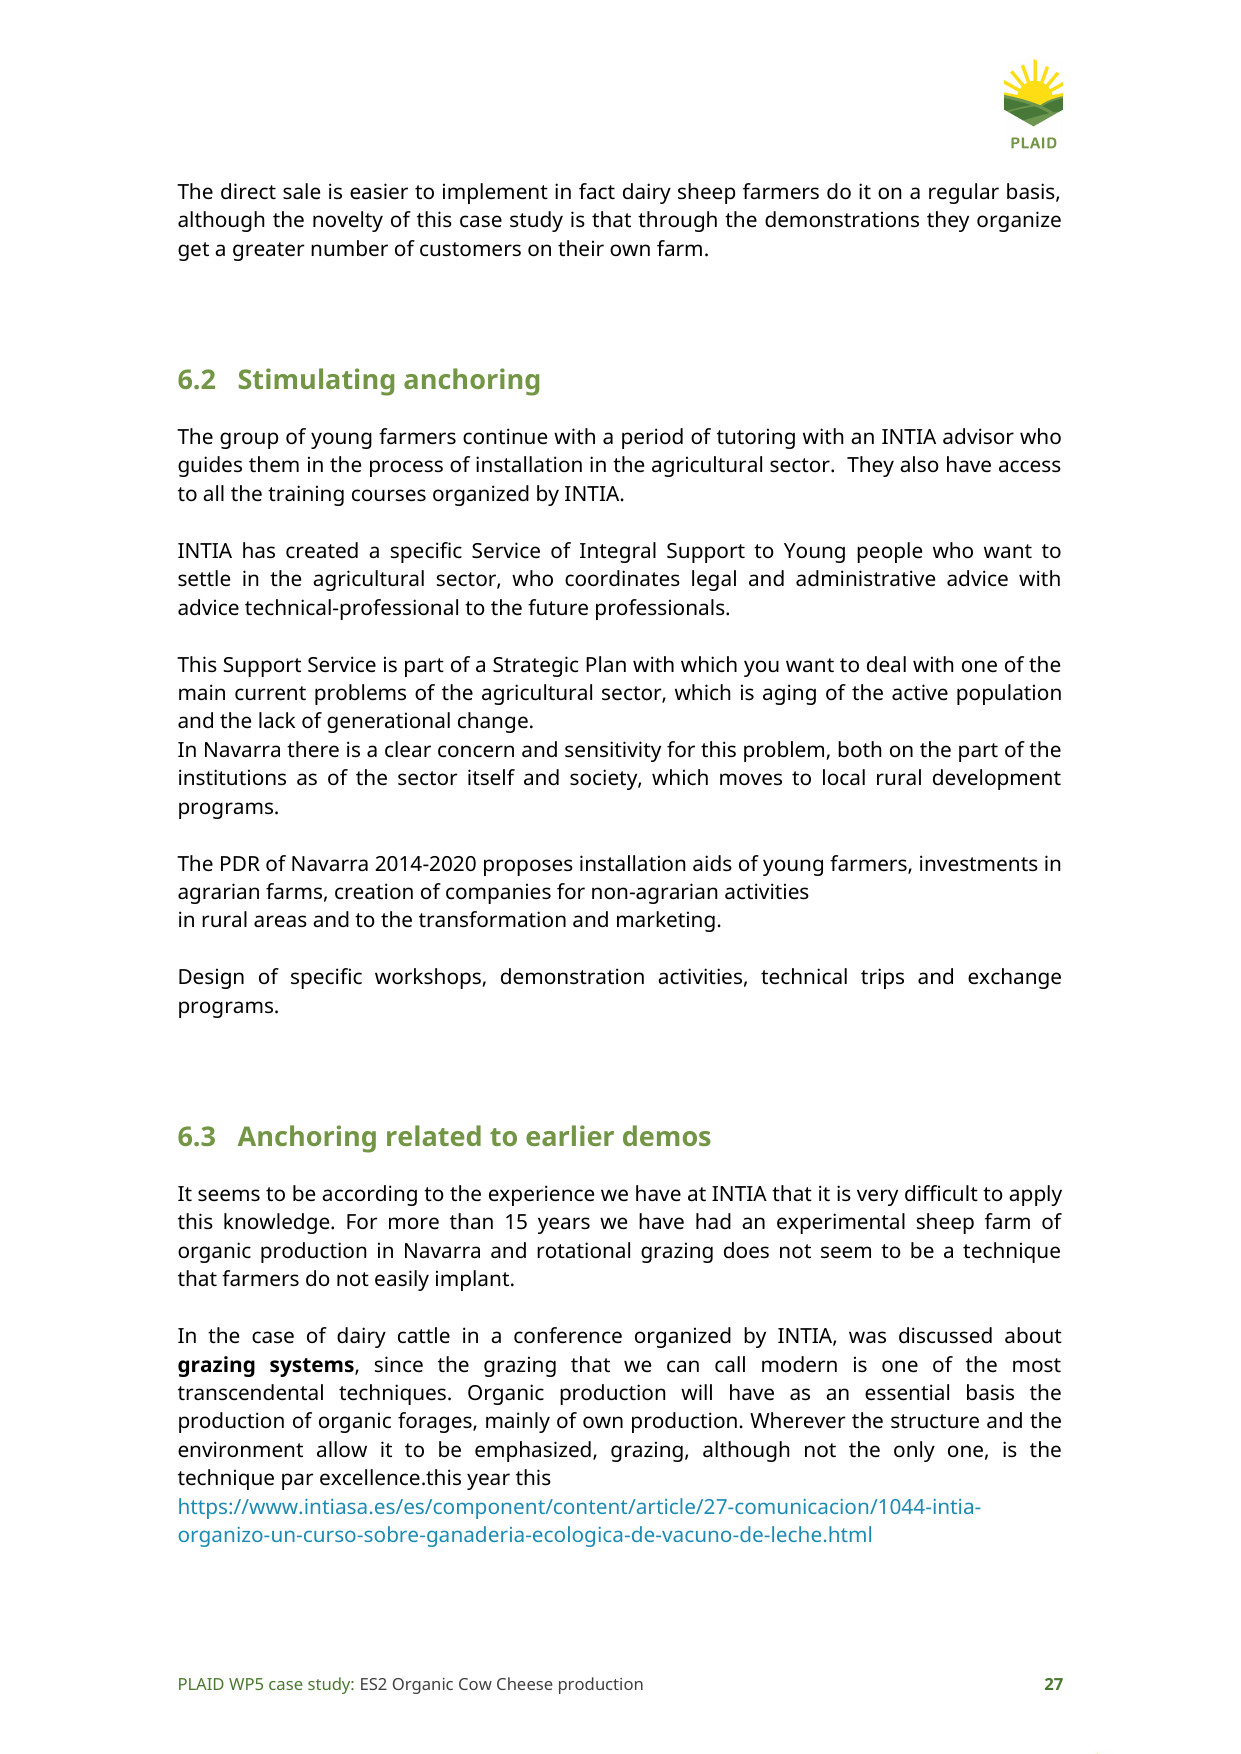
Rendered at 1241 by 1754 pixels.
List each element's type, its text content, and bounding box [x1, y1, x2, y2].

text Design of specific workshops, demonstration activities, technical trips and exchange programs. [177, 962, 1063, 1019]
text in rural areas and to the transformation and marketing. [177, 906, 1063, 934]
text In Navarra there is a clear concern and sensitivity for this problem, both on the part of the institutions as of the sector itself and society, which moves to local rural development programs. [177, 735, 1063, 820]
text The group of young farmers continue with a period of tutoring with an INTIA advisor who guides them in the process of installation in the agricultural sector. They also have access to all the training courses organized by INTIA. [177, 422, 1063, 507]
text This Support Service is part of a Strategic Plan with which you want to deal with one of the main current problems of the agricultural sector, which is aging of the active population and the lack of generational change. [177, 650, 1063, 735]
text The PDR of Navarra 2014-2020 proposes installation aids of young farmers, investments in agrarian farms, creation of companies for non-agrarian activities [177, 849, 1063, 906]
text In the case of dairy cattle in a conference organized by INTIA, was discussed about grazing systems, since the grazing that we can call modern is one of the most transcendental techniques. Organic production will have as an essential basis the production of organic forages, mainly of own production. Wherever the structure and the environment allow it to be emphasized, grazing, although not the only one, is the technique par excellence.this year this [177, 1321, 1063, 1492]
subtitle Anchoring related to earlier demos [177, 1117, 1063, 1154]
subtitle Stimulating anchoring [177, 360, 1063, 397]
picture [1003, 59, 1064, 149]
text https://www.intiasa.es/es/component/content/article/27-comunicacion/1044-intia-organizo-un-curso-sobre-ganaderia-ecologica-de-vacuno-de-leche.html [177, 1492, 1063, 1549]
text It seems to be according to the experience we have at INTIA that it is very difficult to apply this knowledge. For more than 15 years we have had an experimental sheep farm of organic production in Navarra and rotational grazing does not seem to be a technique that farmers do not easily implant. [177, 1179, 1063, 1293]
text INTIA has created a specific Service of Integral Support to Young people who want to settle in the agricultural sector, who coordinates legal and administrative advice with advice technical-professional to the future professionals. [177, 536, 1063, 621]
text The direct sale is easier to implement in fact dairy sheep farmers do it on a regular basis, although the novelty of this case study is that through the demonstrations they organize get a greater number of customers on their own farm. [177, 177, 1063, 262]
